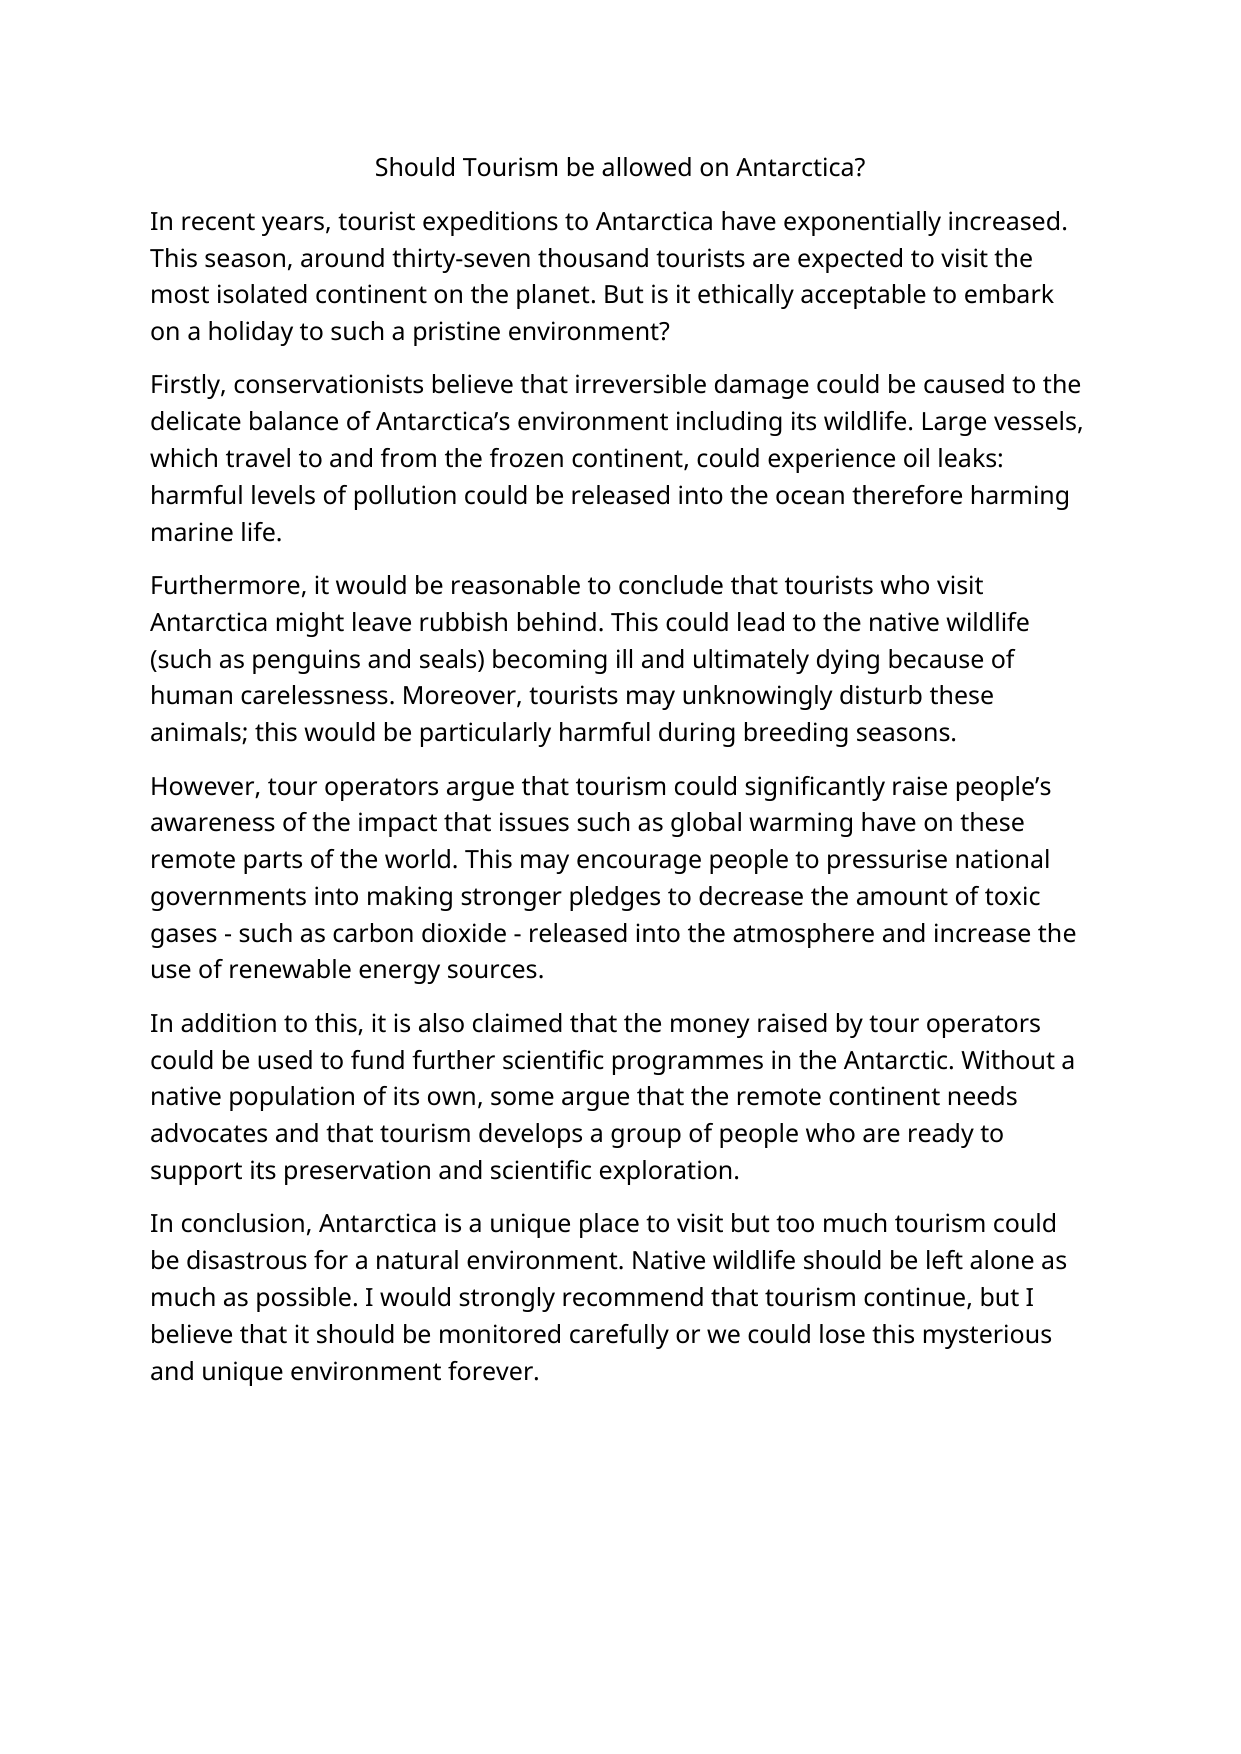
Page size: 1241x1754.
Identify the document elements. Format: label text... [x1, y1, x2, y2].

text Should Tourism be allowed on Antarctica? [150, 150, 1090, 184]
text In recent years, tourist expeditions to Antarctica have exponentially increased. This season, around thirty-seven thousand tourists are expected to visit the most isolated continent on the planet. But is it ethically acceptable to embark on a holiday to such a pristine environment? [150, 203, 1090, 348]
text However, tour operators argue that tourism could significantly raise people’s awareness of the impact that issues such as global warming have on these remote parts of the world. This may encourage people to pressurise national governments into making stronger pledges to decrease the amount of toxic gases - such as carbon dioxide - released into the atmosphere and increase the use of renewable energy sources. [150, 768, 1090, 986]
text Firstly, conservationists believe that irreversible damage could be caused to the delicate balance of Antarctica’s environment including its wildlife. Large vessels, which travel to and from the frozen continent, could experience oil leaks: harmful levels of pollution could be released into the ocean therefore harming marine life. [150, 367, 1090, 548]
text In conclusion, Antarctica is a unique place to visit but too much tourism could be disastrous for a natural environment. Native wildlife should be left alone as much as possible. I would strongly recommend that tourism continue, but I believe that it should be monitored carefully or we could lose this mysterious and unique environment forever. [150, 1206, 1090, 1387]
text In addition to this, it is also claimed that the money raised by tour operators could be used to fund further scientific programmes in the Antarctic. Without a native population of its own, some argue that the remote continent needs advocates and that tourism develops a group of people who are ready to support its preservation and scientific exploration. [150, 1006, 1090, 1187]
text Furthermore, it would be reasonable to conclude that tourists who visit Antarctica might leave rubbish behind. This could lead to the native wildlife (such as penguins and seals) becoming ill and ultimately dying because of human carelessness. Moreover, tourists may unknowingly disturb these animals; this would be particularly harmful during breeding seasons. [150, 568, 1090, 749]
